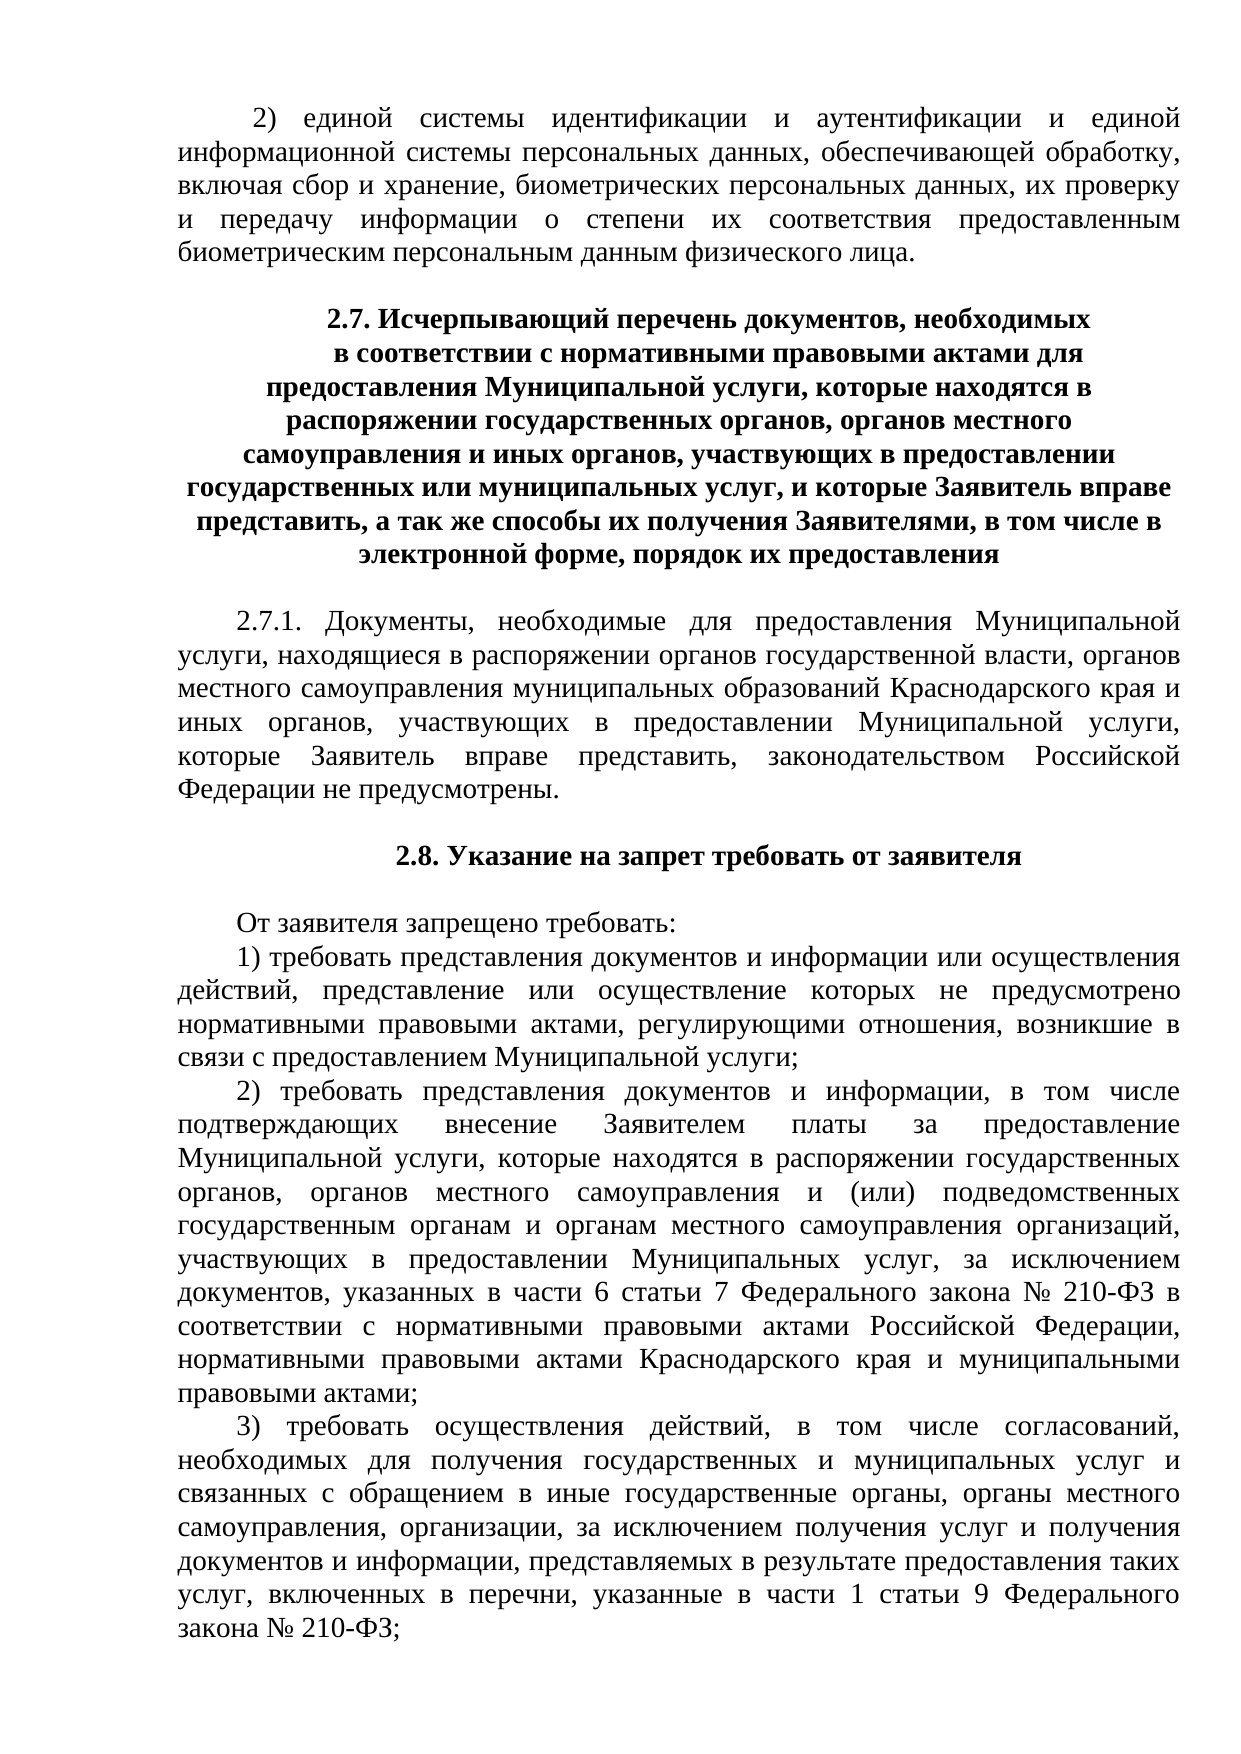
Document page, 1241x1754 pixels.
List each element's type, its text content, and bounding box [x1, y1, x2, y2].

text 2.8. Указание на запрет требовать от заявителя [177, 838, 1181, 872]
text в соответствии с нормативными правовыми актами для предоставления Муниципальной услуги, которые находятся в распоряжении государственных органов, органов местного самоуправления и иных органов, участвующих в предоставлении государственных или муниципальных услуг, и которые Заявитель вправе представить, а так же способы их получения Заявителями, в том числе в электронной форме, порядок их предоставления [177, 335, 1181, 570]
text 2) единой системы идентификации и аутентификации и единой информационной системы персональных данных, обеспечивающей обработку, включая сбор и хранение, биометрических персональных данных, их проверку и передачу информации о степени их соответствия предоставленным биометрическим персональным данным физического лица. [177, 100, 1181, 268]
text 2.7.1. Документы, необходимые для предоставления Муниципальной услуги, находящиеся в распоряжении органов государственной власти, органов местного самоуправления муниципальных образований Краснодарского края и иных органов, участвующих в предоставлении Муниципальной услуги, которые Заявитель вправе представить, законодательством Российской Федерации не предусмотрены. [177, 603, 1181, 805]
text От заявителя запрещено требовать: [177, 905, 1181, 939]
text 2) требовать представления документов и информации, в том числе подтверждающих внесение Заявителем платы за предоставление Муниципальной услуги, которые находятся в распоряжении государственных органов, органов местного самоуправления и (или) подведомственных государственным органам и органам местного самоуправления организаций, участвующих в предоставлении Муниципальных услуг, за исключением документов, указанных в части 6 статьи 7 Федерального закона № 210-ФЗ в соответствии с нормативными правовыми актами Российской Федерации, нормативными правовыми актами Краснодарского края и муниципальными правовыми актами; [177, 1073, 1181, 1408]
text 1) требовать представления документов и информации или осуществления действий, представление или осуществление которых не предусмотрено нормативными правовыми актами, регулирующими отношения, возникшие в связи с предоставлением Муниципальной услуги; [177, 939, 1181, 1073]
text 3) требовать осуществления действий, в том числе согласований, необходимых для получения государственных и муниципальных услуг и связанных с обращением в иные государственные органы, органы местного самоуправления, организации, за исключением получения услуг и получения документов и информации, представляемых в результате предоставления таких услуг, включенных в перечни, указанные в части 1 статьи 9 Федерального закона № 210-ФЗ; [177, 1408, 1181, 1643]
text 2.7. Исчерпывающий перечень документов, необходимых [177, 302, 1181, 335]
